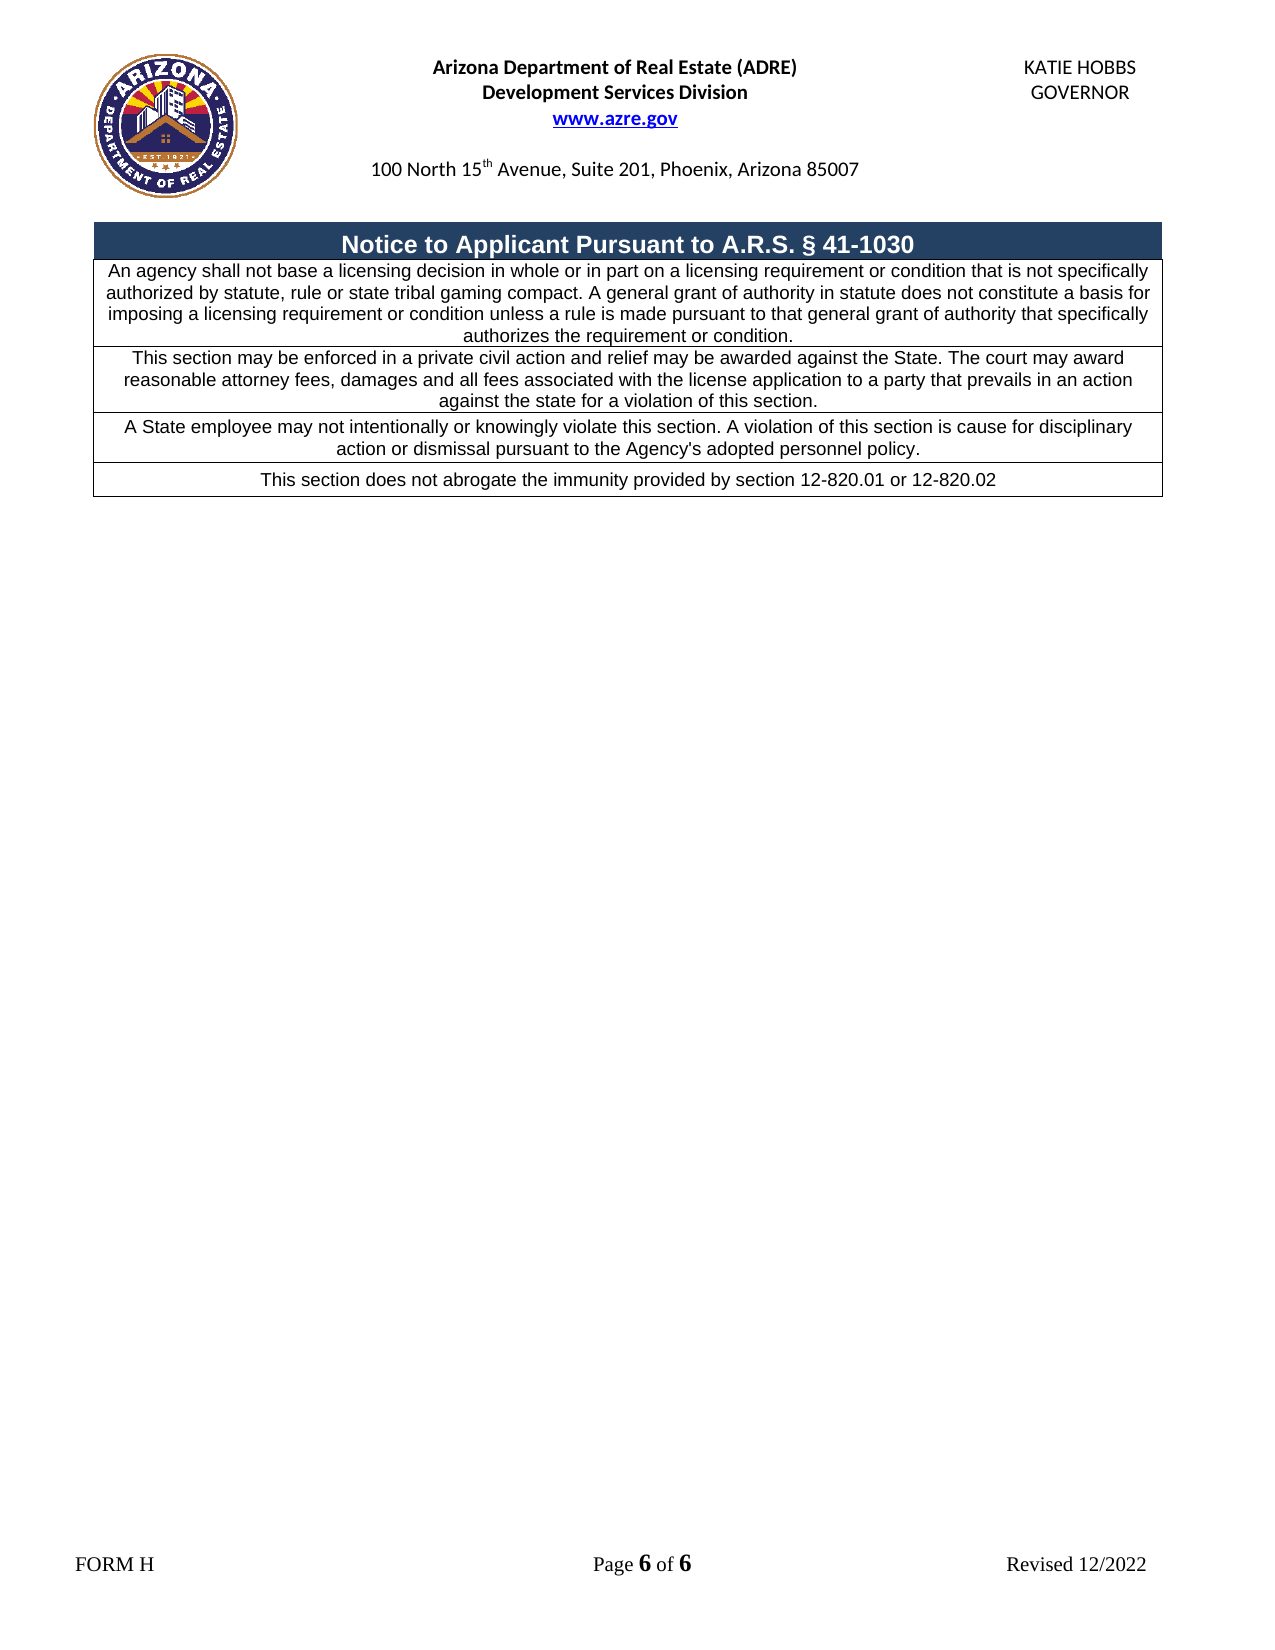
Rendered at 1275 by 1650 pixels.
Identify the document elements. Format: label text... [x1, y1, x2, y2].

table_cell This section does not abrogate the immunity provided by section 12-820.01 or 12-820.02 [94, 463, 1162, 496]
table_cell An agency shall not base a licensing decision in whole or in part on a licensing requirement or condition that is not specifically authorized by statute, rule or state tribal gaming compact. A general grant of authority in statute does not constitute a basis for imposing a licensing requirement or condition unless a rule is made pursuant to that general grant of authority that specifically authorizes the requirement or condition. [94, 260, 1162, 346]
picture [93, 54, 238, 198]
table_cell This section may be enforced in a private civil action and relief may be awarded against the State. The court may award reasonable attorney fees, damages and all fees associated with the license application to a party that prevails in an action against the state for a violation of this section. [94, 347, 1162, 412]
table_cell A State employee may not intentionally or knowingly violate this section. A violation of this section is cause for disciplinary action or dismissal pursuant to the Agency's adopted personnel policy. [94, 413, 1162, 462]
table_header Notice to Applicant Pursuant to A.R.S. § 41-1030 [94, 222, 1162, 259]
